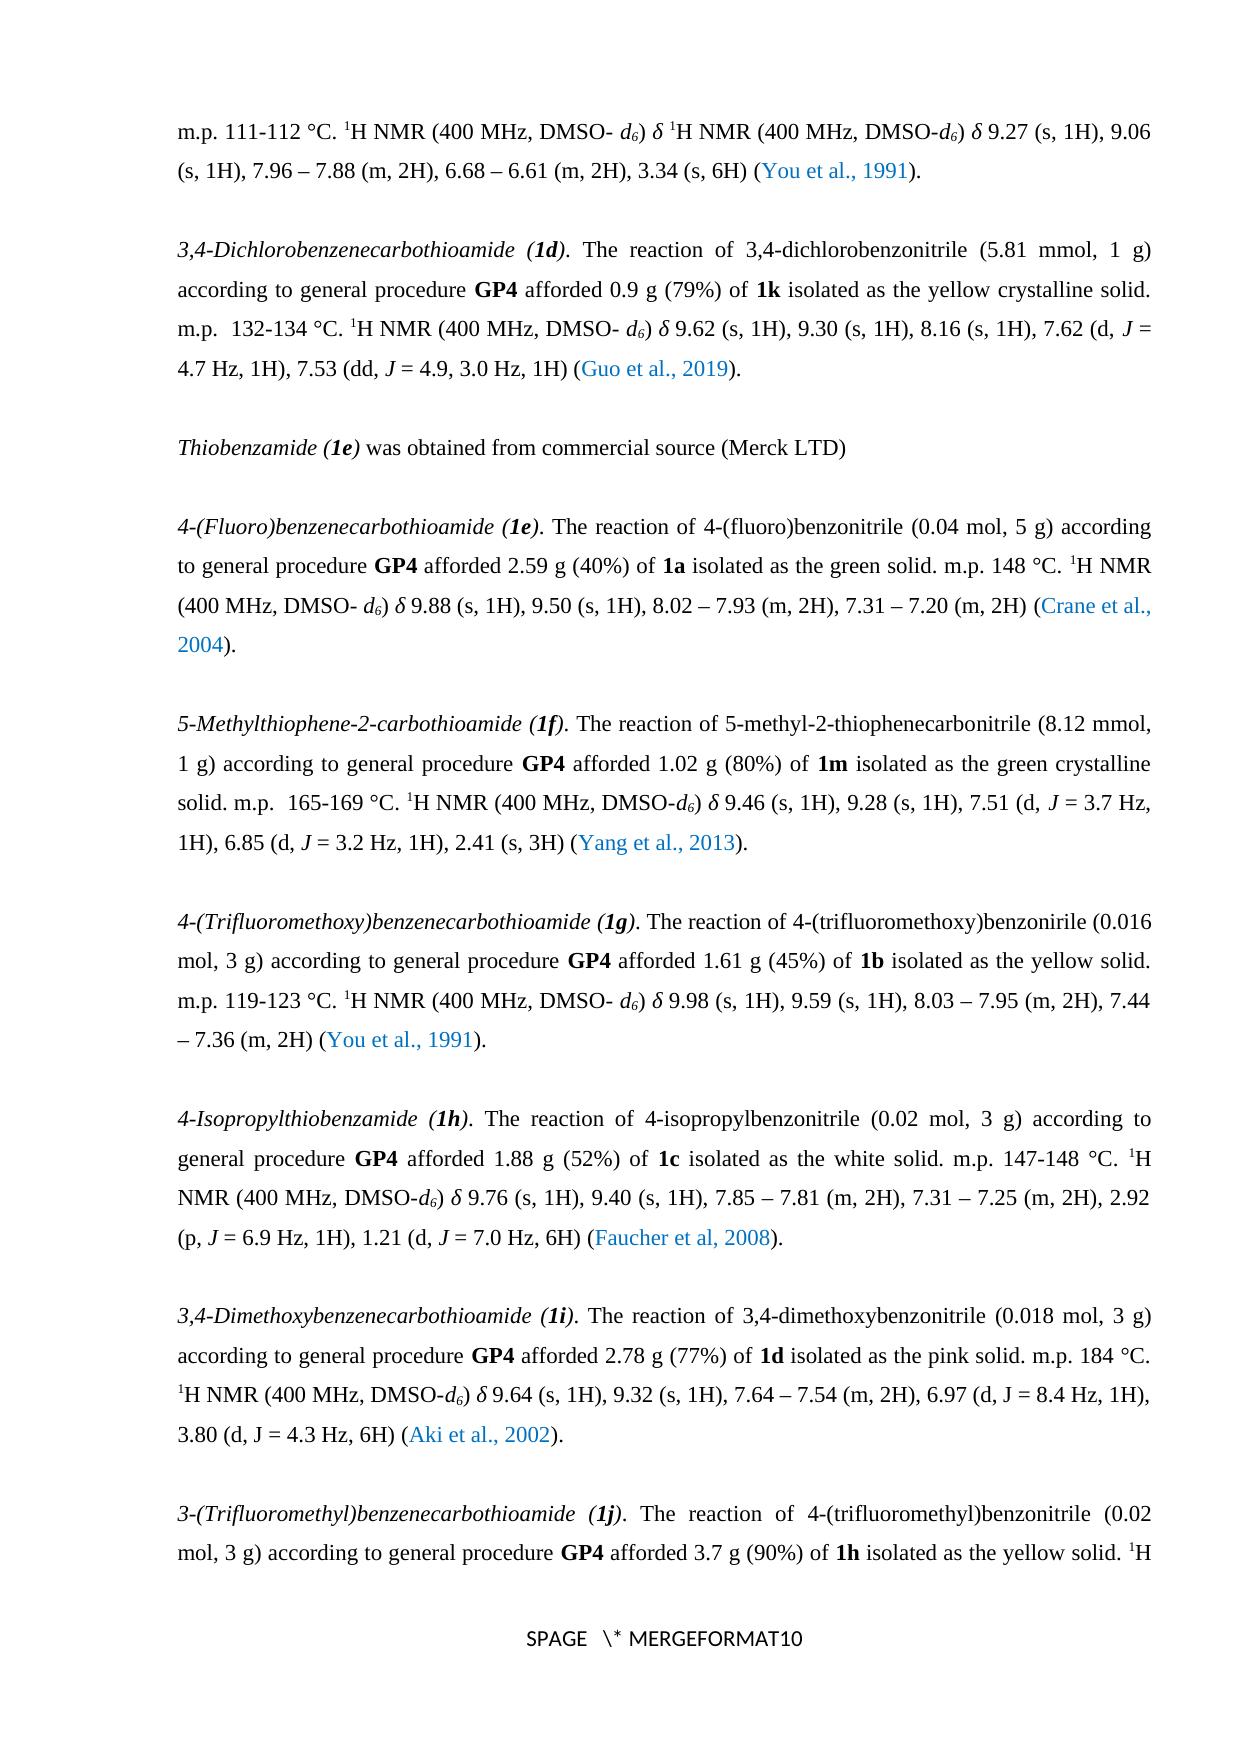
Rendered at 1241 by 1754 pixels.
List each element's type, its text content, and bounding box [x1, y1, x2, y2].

text 3,4-Dichlorobenzenecarbothioamide (1d). The reaction of 3,4-dichlorobenzonitrile (5.81 mmol, 1 g) according to general procedure GP4 afforded 0.9 g (79%) of 1k isolated as the yellow crystalline solid. m.p. 132-134 °C. 1H NMR (400 MHz, DMSO- d6) δ 9.62 (s, 1H), 9.30 (s, 1H), 8.16 (s, 1H), 7.62 (d, J = 4.7 Hz, 1H), 7.53 (dd, J = 4.9, 3.0 Hz, 1H) (Guo et al., 2019). [177, 237, 1152, 381]
text 4-Isopropylthiobenzamide (1h). The reaction of 4-isopropylbenzonitrile (0.02 mol, 3 g) according to general procedure GP4 afforded 1.88 g (52%) of 1c isolated as the white solid. m.p. 147-148 °C. 1H NMR (400 MHz, DMSO-d6) δ 9.76 (s, 1H), 9.40 (s, 1H), 7.85 – 7.81 (m, 2H), 7.31 – 7.25 (m, 2H), 2.92 (p, J = 6.9 Hz, 1H), 1.21 (d, J = 7.0 Hz, 6H) (Faucher et al, 2008). [177, 1105, 1152, 1250]
text 4-(Trifluoromethoxy)benzenecarbothioamide (1g). The reaction of 4-(trifluoromethoxy)benzonirile (0.016 mol, 3 g) according to general procedure GP4 afforded 1.61 g (45%) of 1b isolated as the yellow solid. m.p. 119-123 °C. 1H NMR (400 MHz, DMSO- d6) δ 9.98 (s, 1H), 9.59 (s, 1H), 8.03 – 7.95 (m, 2H), 7.44 – 7.36 (m, 2H) (You et al., 1991). [177, 908, 1152, 1052]
text Thiobenzamide (1e) was obtained from commercial source (Merck LTD) [177, 434, 1152, 460]
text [177, 1500, 1152, 1566]
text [177, 118, 1152, 184]
text 5-Methylthiophene-2-carbothioamide (1f). The reaction of 5-methyl-2-thiophenecarbonitrile (8.12 mmol, 1 g) according to general procedure GP4 afforded 1.02 g (80%) of 1m isolated as the green crystalline solid. m.p. 165-169 °C. 1H NMR (400 MHz, DMSO-d6) δ 9.46 (s, 1H), 9.28 (s, 1H), 7.51 (d, J = 3.7 Hz, 1H), 6.85 (d, J = 3.2 Hz, 1H), 2.41 (s, 3H) (Yang et al., 2013). [177, 710, 1152, 855]
text 3,4-Dimethoxybenzenecarbothioamide (1i). The reaction of 3,4-dimethoxybenzonitrile (0.018 mol, 3 g) according to general procedure GP4 afforded 2.78 g (77%) of 1d isolated as the pink solid. m.p. 184 °C. 1H NMR (400 MHz, DMSO-d6) δ 9.64 (s, 1H), 9.32 (s, 1H), 7.64 – 7.54 (m, 2H), 6.97 (d, J = 8.4 Hz, 1H), 3.80 (d, J = 4.3 Hz, 6H) (Aki et al., 2002). [177, 1302, 1152, 1447]
text 4-(Fluoro)benzenecarbothioamide (1e). The reaction of 4-(fluoro)benzonitrile (0.04 mol, 5 g) according to general procedure GP4 afforded 2.59 g (40%) of 1a isolated as the green solid. m.p. 148 °C. 1H NMR (400 MHz, DMSO- d6) δ 9.88 (s, 1H), 9.50 (s, 1H), 8.02 – 7.93 (m, 2H), 7.31 – 7.20 (m, 2H) (Crane et al., 2004). [177, 513, 1152, 658]
